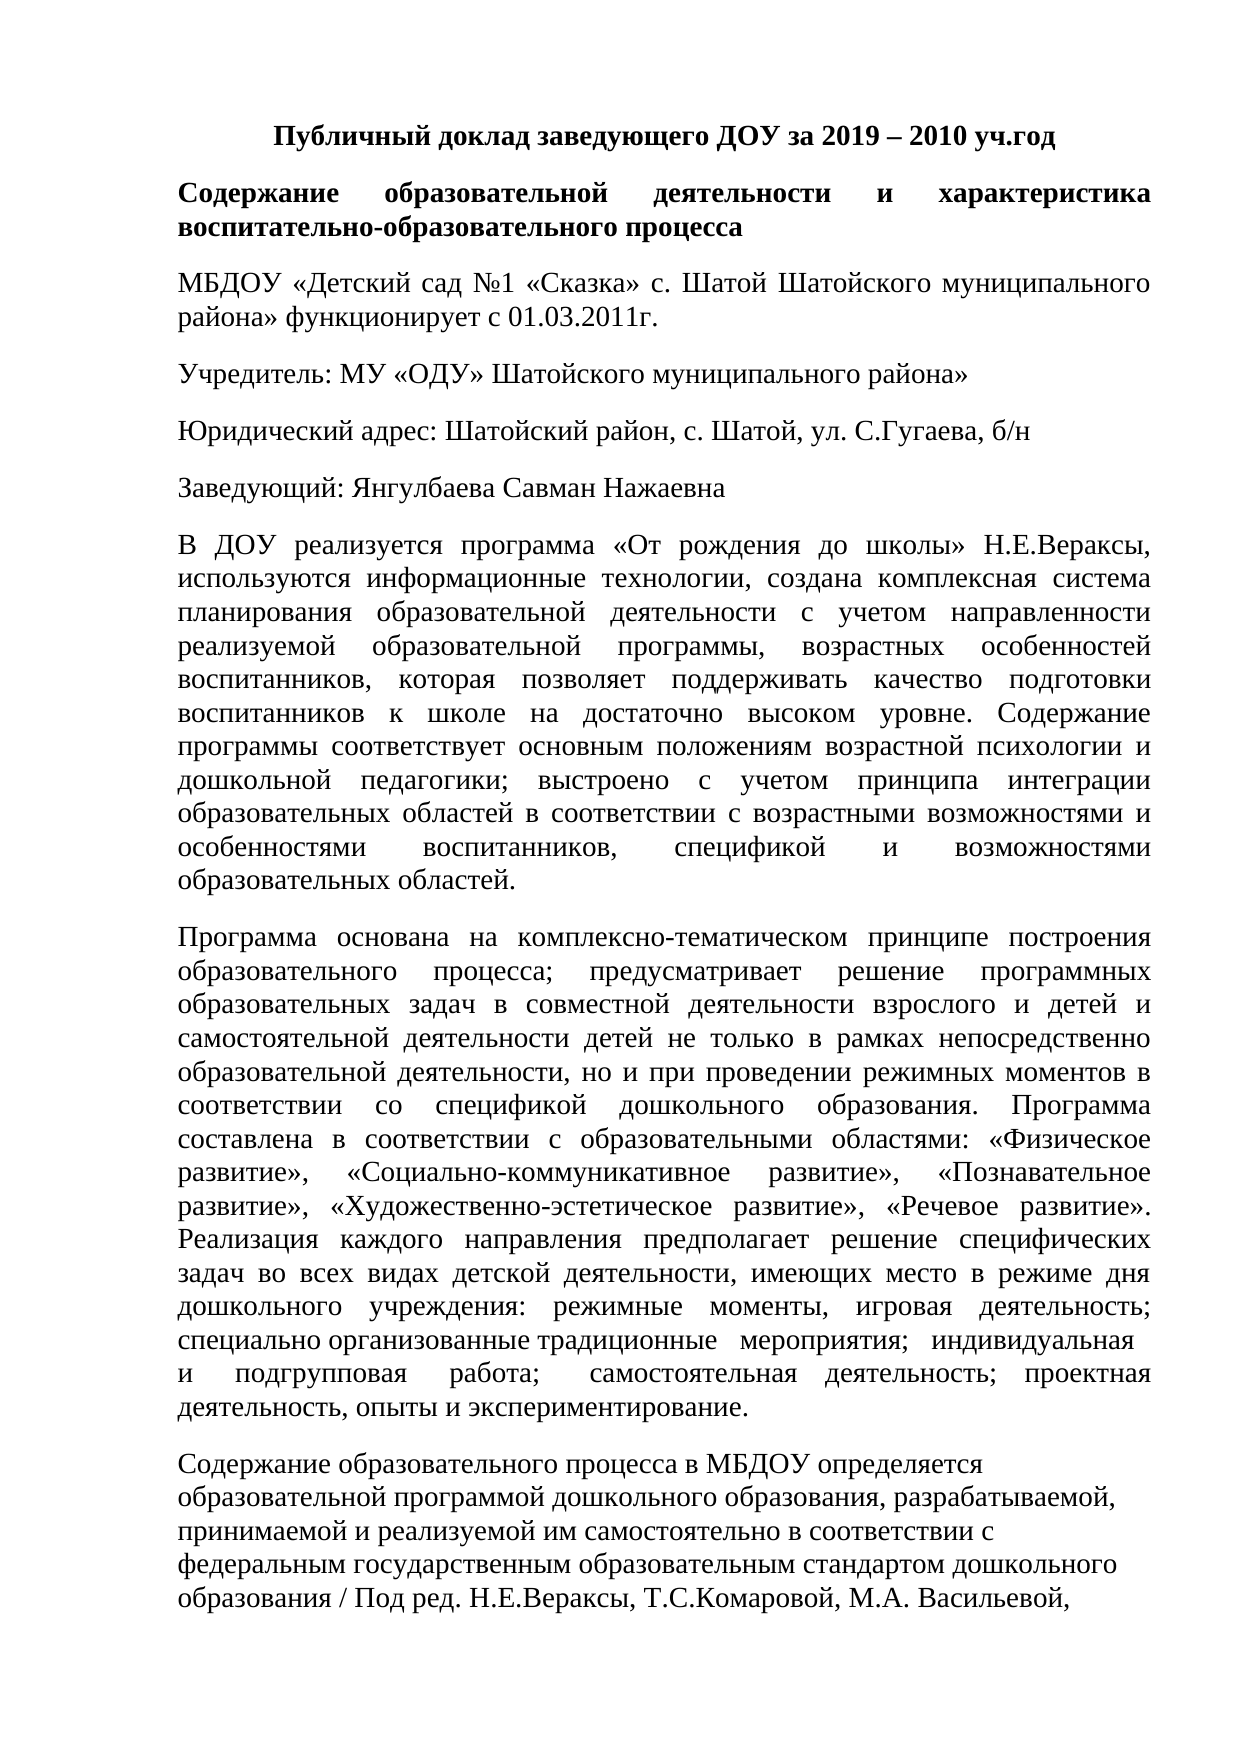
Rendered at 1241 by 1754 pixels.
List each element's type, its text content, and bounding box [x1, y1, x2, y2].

text Содержание образовательной деятельности и характеристика воспитательно-образовательного процесса [177, 175, 1152, 242]
text Заведующий: Янгулбаева Савман Нажаевна [177, 470, 1152, 504]
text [177, 1446, 1152, 1614]
text Юридический адрес: Шатойский район, с. Шатой, ул. С.Гугаева, б/н [177, 413, 1152, 447]
text В ДОУ реализуется программа «От рождения до школы» Н.Е.Вераксы, используются информационные технологии, создана комплексная система планирования образовательной деятельности с учетом направленности реализуемой образовательной программы, возрастных особенностей воспитанников, которая позволяет поддерживать качество подготовки воспитанников к школе на достаточно высоком уровне. Содержание программы соответствует основным положениям возрастной психологии и дошкольной педагогики; выстроено с учетом принципа интеграции образовательных областей в соответствии с возрастными возможностями и особенностями воспитанников, спецификой и возможностями образовательных областей. [177, 527, 1152, 896]
text Публичный доклад заведующего ДОУ за 2019 – 2010 уч.год [177, 118, 1152, 152]
text Учредитель: МУ «ОДУ» Шатойского муниципального района» [177, 356, 1152, 390]
text Программа основана на комплексно-тематическом принципе построения образовательного процесса; предусматривает решение программных образовательных задач в совместной деятельности взрослого и детей и самостоятельной деятельности детей не только в рамках непосредственно образовательной деятельности, но и при проведении режимных моментов в соответствии со спецификой дошкольного образования. Программа составлена в соответствии с образовательными областями: «Физическое развитие», «Социально-коммуникативное развитие», «Познавательное развитие», «Художественно-эстетическое развитие», «Речевое развитие». Реализация каждого направления предполагает решение специфических задач во всех видах детской деятельности, имеющих место в режиме дня дошкольного учреждения: режимные моменты, игровая деятельность; специально организованные традиционные мероприятия; индивидуальная и подгрупповая работа; самостоятельная деятельность; проектная деятельность, опыты и экспериментирование. [177, 919, 1152, 1423]
text МБДОУ «Детский сад №1 «Сказка» с. Шатой Шатойского муниципального района» функционирует с 01.03.2011г. [177, 266, 1152, 333]
